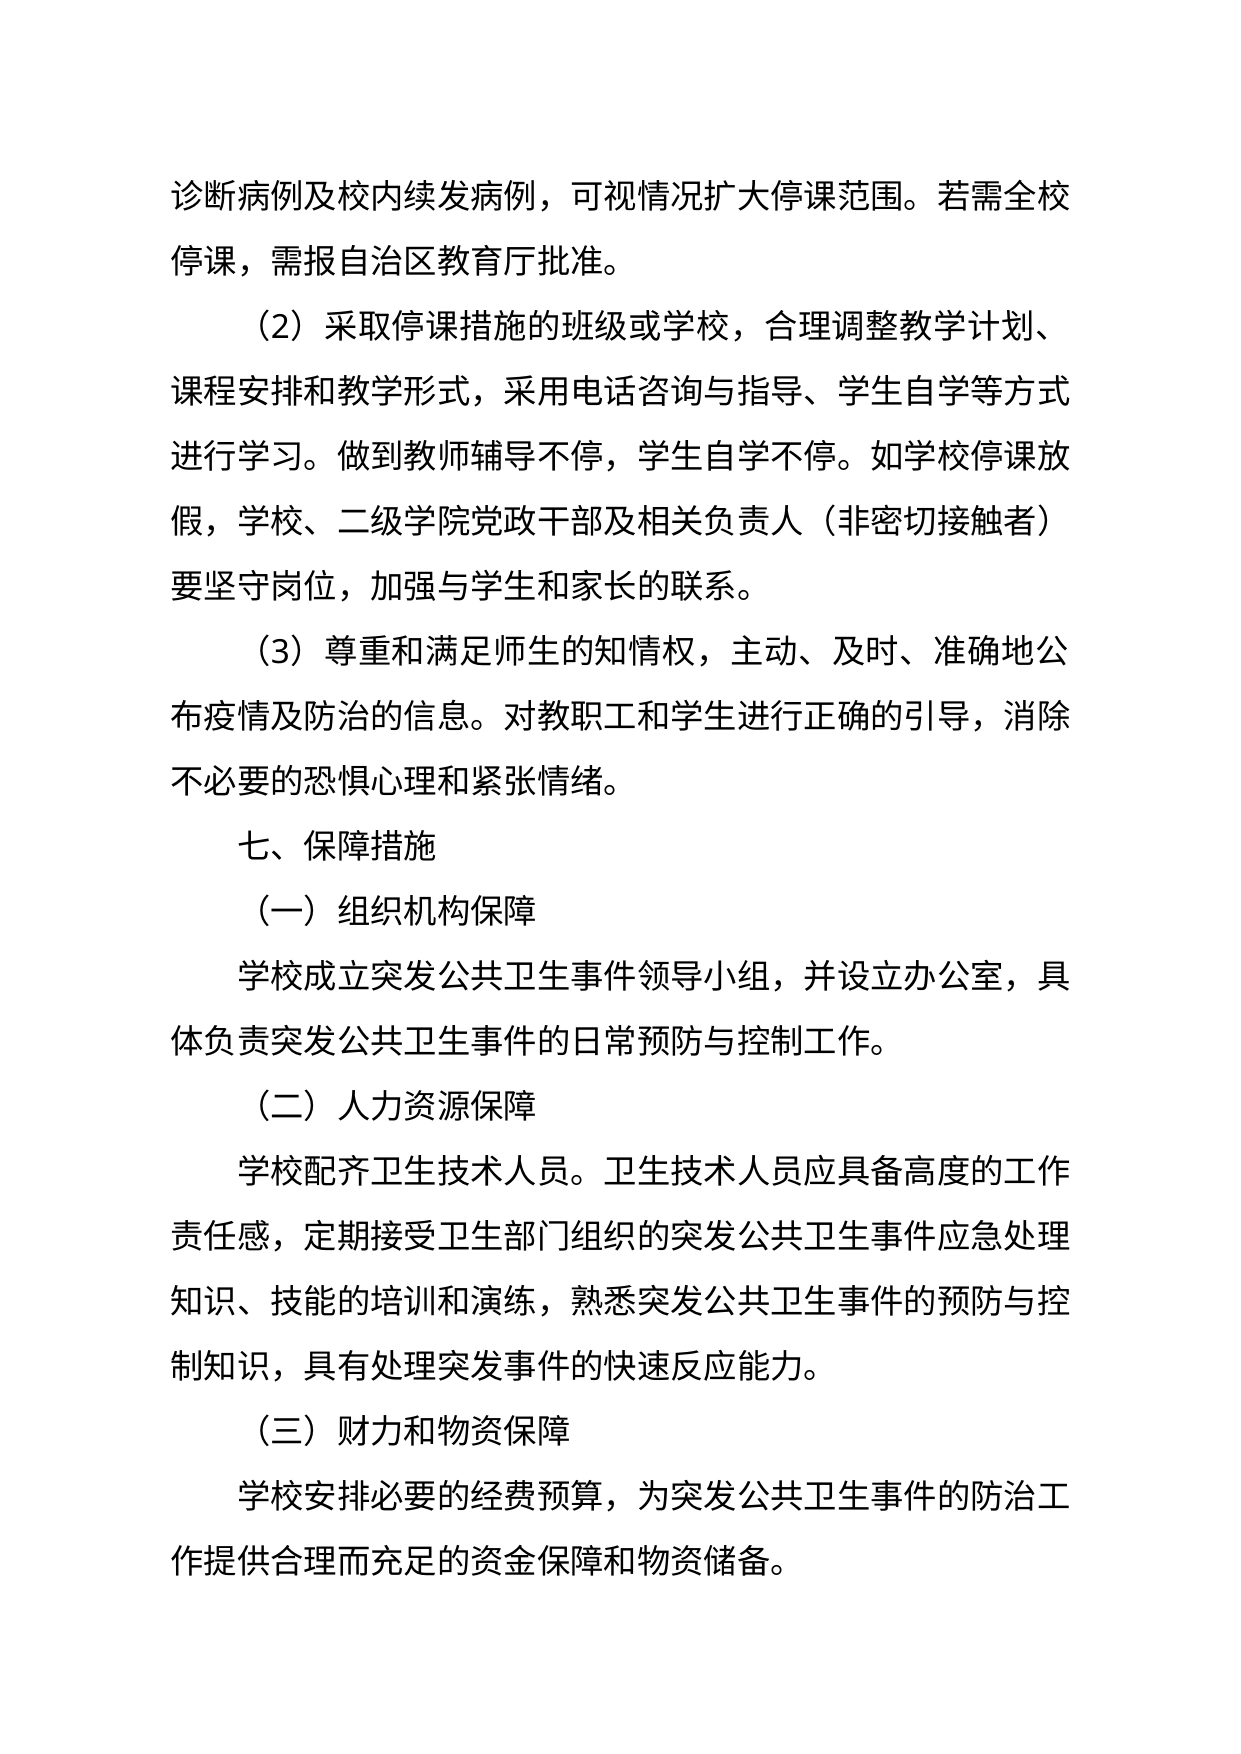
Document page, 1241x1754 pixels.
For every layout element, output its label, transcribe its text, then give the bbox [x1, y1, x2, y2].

subtitle （一）组织机构保障 [170, 877, 1070, 942]
subtitle （2）采取停课措施的班级或学校，合理调整教学计划、课程安排和教学形式，采用电话咨询与指导、学生自学等方式进行学习。做到教师辅导不停，学生自学不停。如学校停课放假，学校、二级学院党政干部及相关负责人（非密切接触者）要坚守岗位，加强与学生和家长的联系。 [170, 292, 1070, 617]
subtitle 七、保障措施 [170, 812, 1070, 877]
subtitle （三）财力和物资保障 [170, 1397, 1070, 1462]
subtitle 学校配齐卫生技术人员。卫生技术人员应具备高度的工作责任感，定期接受卫生部门组织的突发公共卫生事件应急处理知识、技能的培训和演练，熟悉突发公共卫生事件的预防与控制知识，具有处理突发事件的快速反应能力。 [170, 1137, 1070, 1397]
subtitle （二）人力资源保障 [170, 1072, 1070, 1137]
subtitle （3）尊重和满足师生的知情权，主动、及时、准确地公布疫情及防治的信息。对教职工和学生进行正确的引导，消除不必要的恐惧心理和紧张情绪。 [170, 617, 1070, 812]
subtitle 学校成立突发公共卫生事件领导小组，并设立办公室，具体负责突发公共卫生事件的日常预防与控制工作。 [170, 942, 1070, 1072]
subtitle 学校安排必要的经费预算，为突发公共卫生事件的防治工作提供合理而充足的资金保障和物资储备。 [170, 1462, 1070, 1592]
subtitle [170, 162, 1070, 292]
